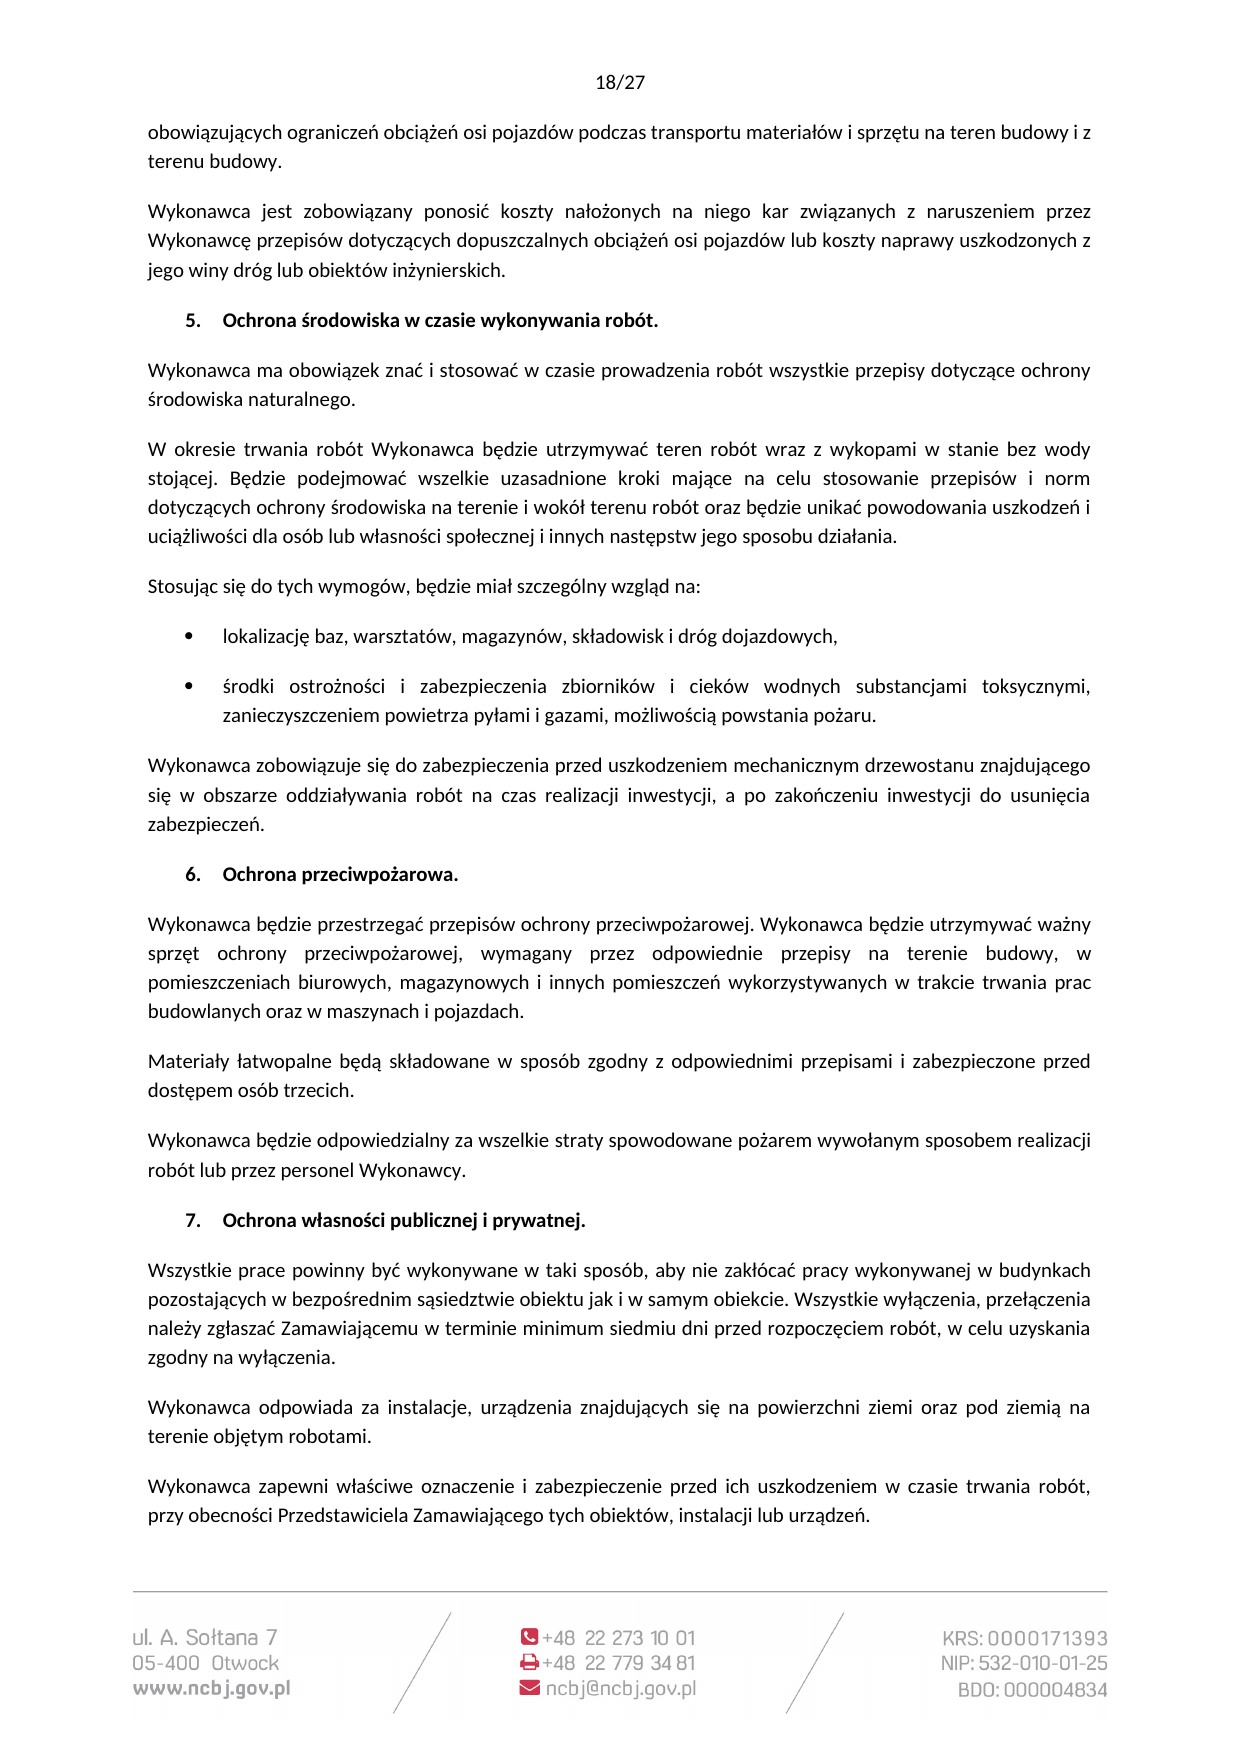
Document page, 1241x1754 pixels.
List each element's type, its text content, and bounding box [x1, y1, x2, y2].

list Ochrona własności publicznej i prywatnej. [185, 1207, 1092, 1232]
text Stosując się do tych wymogów, będzie miał szczególny wzgląd na: [148, 573, 1092, 599]
text Wykonawca ma obowiązek znać i stosować w czasie prowadzenia robót wszystkie przepisy dotyczące ochrony środowiska naturalnego. [148, 357, 1092, 411]
text Wykonawca zapewni właściwe oznaczenie i zabezpieczenie przed ich uszkodzeniem w czasie trwania robót, przy obecności Przedstawiciela Zamawiającego tych obiektów, instalacji lub urządzeń. [148, 1473, 1092, 1528]
text Wykonawca odpowiada za instalacje, urządzenia znajdujących się na powierzchni ziemi oraz pod ziemią na terenie objętym robotami. [148, 1394, 1092, 1449]
text Materiały łatwopalne będą składowane w sposób zgodny z odpowiednimi przepisami i zabezpieczone przed dostępem osób trzecich. [148, 1048, 1092, 1103]
picture [132, 1587, 1109, 1721]
text Wykonawca zobowiązuje się do zabezpieczenia przed uszkodzeniem mechanicznym drzewostanu znajdującego się w obszarze oddziaływania robót na czas realizacji inwestycji, a po zakończeniu inwestycji do usunięcia zabezpieczeń. [148, 753, 1092, 836]
text Wszystkie prace powinny być wykonywane w taki sposób, aby nie zakłócać pracy wykonywanej w budynkach pozostających w bezpośrednim sąsiedztwie obiektu jak i w samym obiekcie. Wszystkie wyłączenia, przełączenia należy zgłaszać Zamawiającemu w terminie minimum siedmiu dni przed rozpoczęciem robót, w celu uzyskania zgodny na wyłączenia. [148, 1257, 1092, 1370]
list środki ostrożności i zabezpieczenia zbiorników i cieków wodnych substancjami toksycznymi, zanieczyszczeniem powietrza pyłami i gazami, możliwością powstania pożaru. [185, 673, 1092, 728]
list lokalizację baz, warsztatów, magazynów, składowisk i dróg dojazdowych, [185, 623, 1092, 649]
text Wykonawca będzie przestrzegać przepisów ochrony przeciwpożarowej. Wykonawca będzie utrzymywać ważny sprzęt ochrony przeciwpożarowej, wymagany przez odpowiednie przepisy na terenie budowy, w pomieszczeniach biurowych, magazynowych i innych pomieszczeń wykorzystywanych w trakcie trwania prac budowlanych oraz w maszynach i pojazdach. [148, 911, 1092, 1024]
text W okresie trwania robót Wykonawca będzie utrzymywać teren robót wraz z wykopami w stanie bez wody stojącej. Będzie podejmować wszelkie uzasadnione kroki mające na celu stosowanie przepisów i norm dotyczących ochrony środowiska na terenie i wokół terenu robót oraz będzie unikać powodowania uszkodzeń i uciążliwości dla osób lub własności społecznej i innych następstw jego sposobu działania. [148, 436, 1092, 549]
text Wykonawca będzie odpowiedzialny za wszelkie straty spowodowane pożarem wywołanym sposobem realizacji robót lub przez personel Wykonawcy. [148, 1128, 1092, 1182]
list Ochrona środowiska w czasie wykonywania robót. [185, 307, 1092, 332]
list Ochrona przeciwpożarowa. [185, 861, 1092, 886]
text Wykonawca jest zobowiązany ponosić koszty nałożonych na niego kar związanych z naruszeniem przez Wykonawcę przepisów dotyczących dopuszczalnych obciążeń osi pojazdów lub koszty naprawy uszkodzonych z jego winy dróg lub obiektów inżynierskich. [148, 198, 1092, 282]
